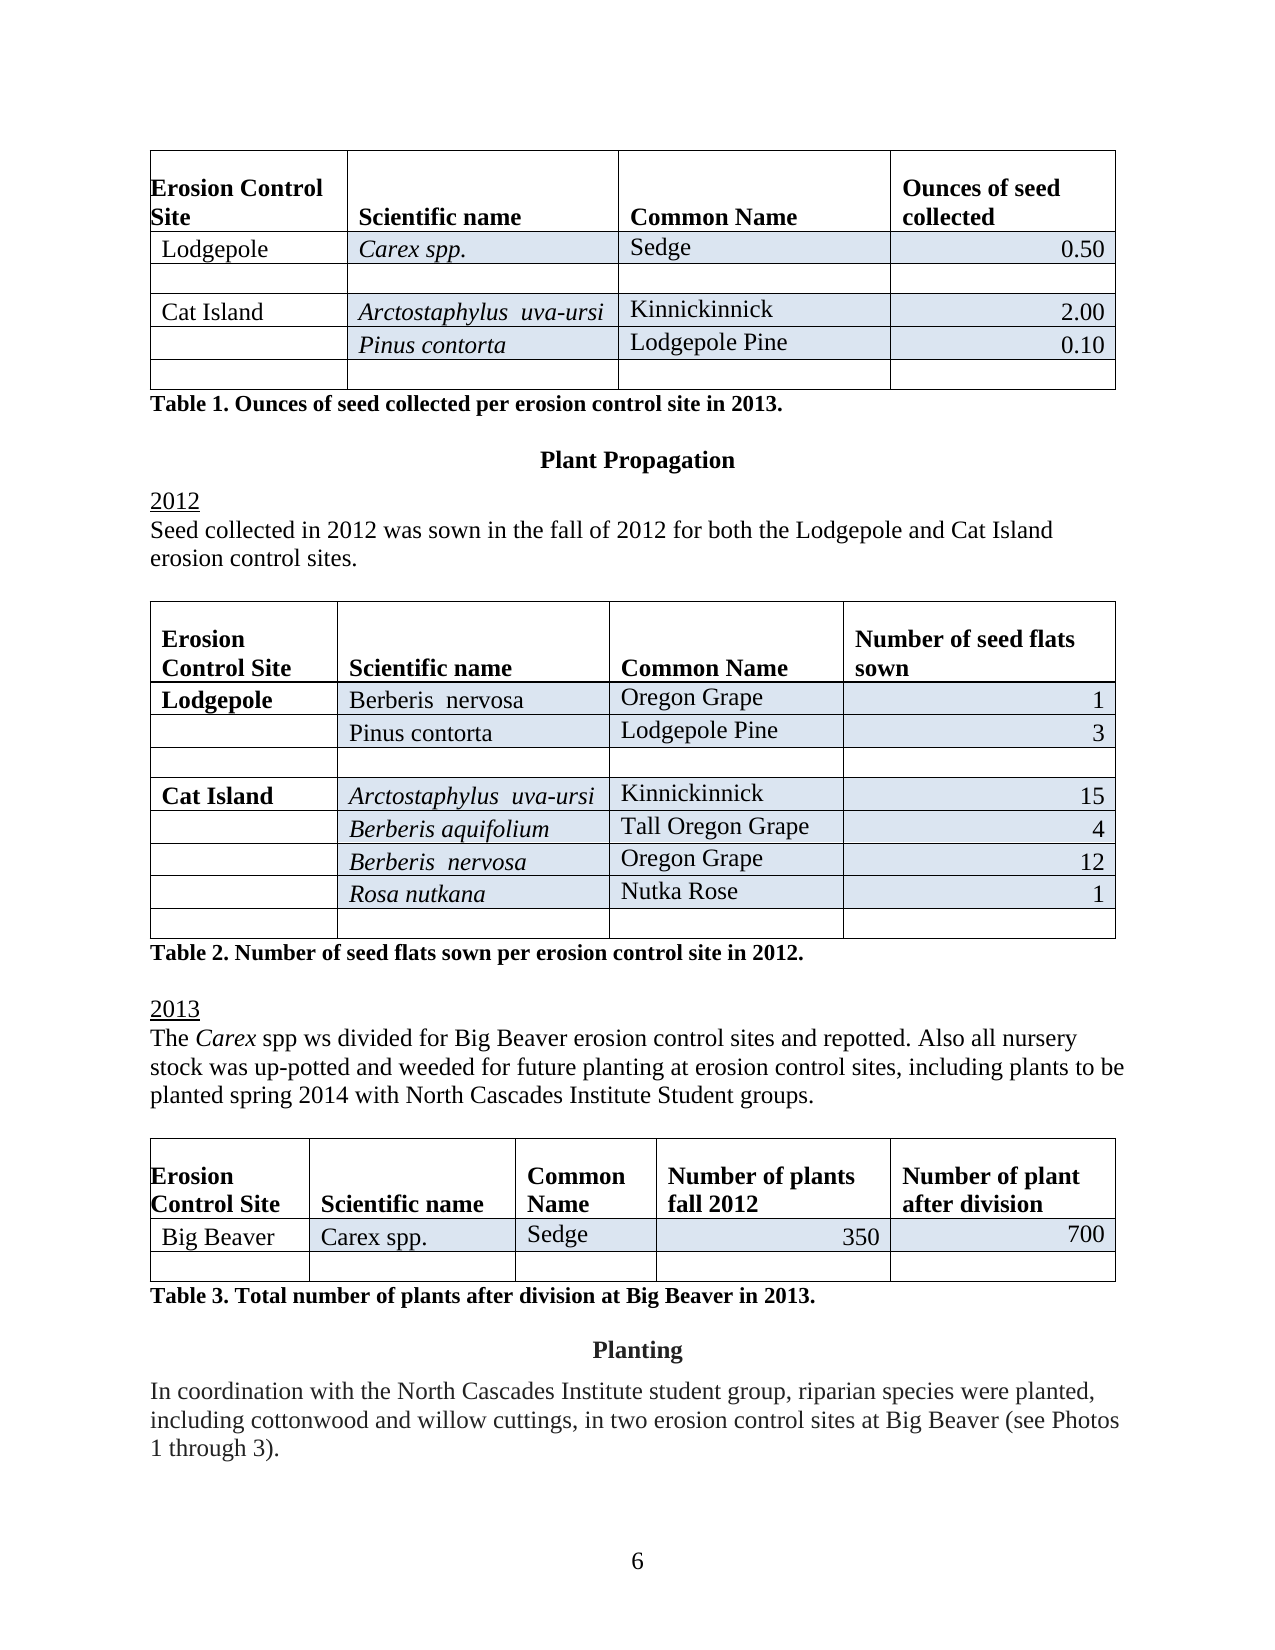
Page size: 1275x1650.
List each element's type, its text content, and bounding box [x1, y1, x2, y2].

text Table 1. Ounces of seed collected per erosion control site in 2013. [150, 389, 1125, 416]
table_cell [151, 327, 347, 359]
table_cell Lodgepole Pine [610, 715, 843, 747]
table_cell Tall Oregon Grape [610, 811, 843, 842]
table_cell [151, 909, 337, 938]
table_header Number of plant after division [891, 1139, 1115, 1218]
table_cell [151, 748, 337, 777]
table_header Scientific name [338, 602, 609, 681]
table_cell [844, 748, 1115, 777]
table_cell 700 [891, 1219, 1115, 1251]
table_header Scientific name [310, 1139, 515, 1218]
table_cell [610, 748, 843, 777]
text In coordination with the North Cascades Institute student group, riparian species were planted, including cottonwood and willow cuttings, in two erosion control sites at Big Beaver (see Photos 1 through 3). [150, 1376, 1125, 1462]
table_cell Rosa nutkana [338, 876, 609, 908]
table_cell 15 [844, 778, 1115, 810]
table_cell 0.10 [891, 327, 1115, 359]
table_cell [338, 909, 609, 938]
table_header Number of seed flats sown [844, 602, 1115, 681]
table_cell [844, 909, 1115, 938]
table_header Number of plants fall 2012 [657, 1139, 890, 1218]
table_cell [610, 909, 843, 938]
table_cell 1 [844, 683, 1115, 714]
table_cell [151, 1252, 309, 1281]
table_cell Oregon Grape [610, 683, 843, 714]
table_cell 350 [657, 1219, 890, 1251]
table_cell Cat Island [151, 778, 337, 810]
table_cell Pinus contorta [338, 715, 609, 747]
table_header Ounces of seed collected [891, 151, 1115, 231]
table_cell Carex spp. [310, 1219, 515, 1251]
table_cell 3 [844, 715, 1115, 747]
table_cell 12 [844, 844, 1115, 875]
table_header Common Name [610, 602, 843, 681]
table_cell 0.50 [891, 232, 1115, 263]
table_cell [338, 748, 609, 777]
table_cell [151, 811, 337, 842]
text 2013 [150, 994, 1125, 1023]
table_cell [891, 360, 1115, 388]
table_cell [891, 264, 1115, 293]
table_cell Big Beaver [151, 1219, 309, 1251]
table_cell [657, 1252, 890, 1281]
table_cell [151, 264, 347, 293]
table_header Scientific name [348, 151, 618, 231]
text Table 3. Total number of plants after division at Big Beaver in 2013. [150, 1282, 1125, 1308]
table_cell [151, 360, 347, 388]
table_cell [151, 844, 337, 875]
table_cell Pinus contorta [348, 327, 618, 359]
text The Carex spp ws divided for Big Beaver erosion control sites and repotted. Also all nursery stock was up-potted and weeded for future planting at erosion control sites, including plants to be planted spring 2014 with North Cascades Institute Student groups. [150, 1023, 1125, 1109]
table_cell Berberis nervosa [338, 683, 609, 714]
table_cell Arctostaphylus uva-ursi [338, 778, 609, 810]
text Planting [150, 1335, 1125, 1363]
table_cell [151, 715, 337, 747]
table_cell Lodgepole Pine [619, 327, 890, 359]
table_cell Lodgepole [151, 232, 347, 263]
table_cell 4 [844, 811, 1115, 842]
table_cell [891, 1252, 1115, 1281]
table_cell Oregon Grape [610, 844, 843, 875]
table_cell [310, 1252, 515, 1281]
table_cell [516, 1252, 656, 1281]
table_cell Cat Island [151, 294, 347, 326]
table_cell [348, 360, 618, 388]
table_cell Nutka Rose [610, 876, 843, 908]
table_cell Kinnickinnick [619, 294, 890, 326]
table_cell [619, 360, 890, 388]
table_header Common Name [619, 151, 890, 231]
table_header Erosion Control Site [151, 602, 337, 681]
table_cell Sedge [619, 232, 890, 263]
table_cell Arctostaphylus uva-ursi [348, 294, 618, 326]
table_cell Berberis nervosa [338, 844, 609, 875]
text Table 2. Number of seed flats sown per erosion control site in 2012. [150, 939, 1125, 965]
table_cell Sedge [516, 1219, 656, 1251]
table_cell [348, 264, 618, 293]
table_cell Carex spp. [348, 232, 618, 263]
table_cell Berberis aquifolium [338, 811, 609, 842]
table_cell 1 [844, 876, 1115, 908]
text Plant Propagation [150, 445, 1125, 473]
table_cell 2.00 [891, 294, 1115, 326]
table_header Erosion Control Site [151, 1139, 309, 1218]
table_header Erosion Control Site [151, 151, 347, 231]
table_cell Lodgepole [151, 683, 337, 714]
table_header Common Name [516, 1139, 656, 1218]
table_cell [151, 876, 337, 908]
table_cell [619, 264, 890, 293]
text 2012 [150, 486, 1125, 515]
table_cell Kinnickinnick [610, 778, 843, 810]
text Seed collected in 2012 was sown in the fall of 2012 for both the Lodgepole and Cat Island erosion control sites. [150, 515, 1125, 572]
